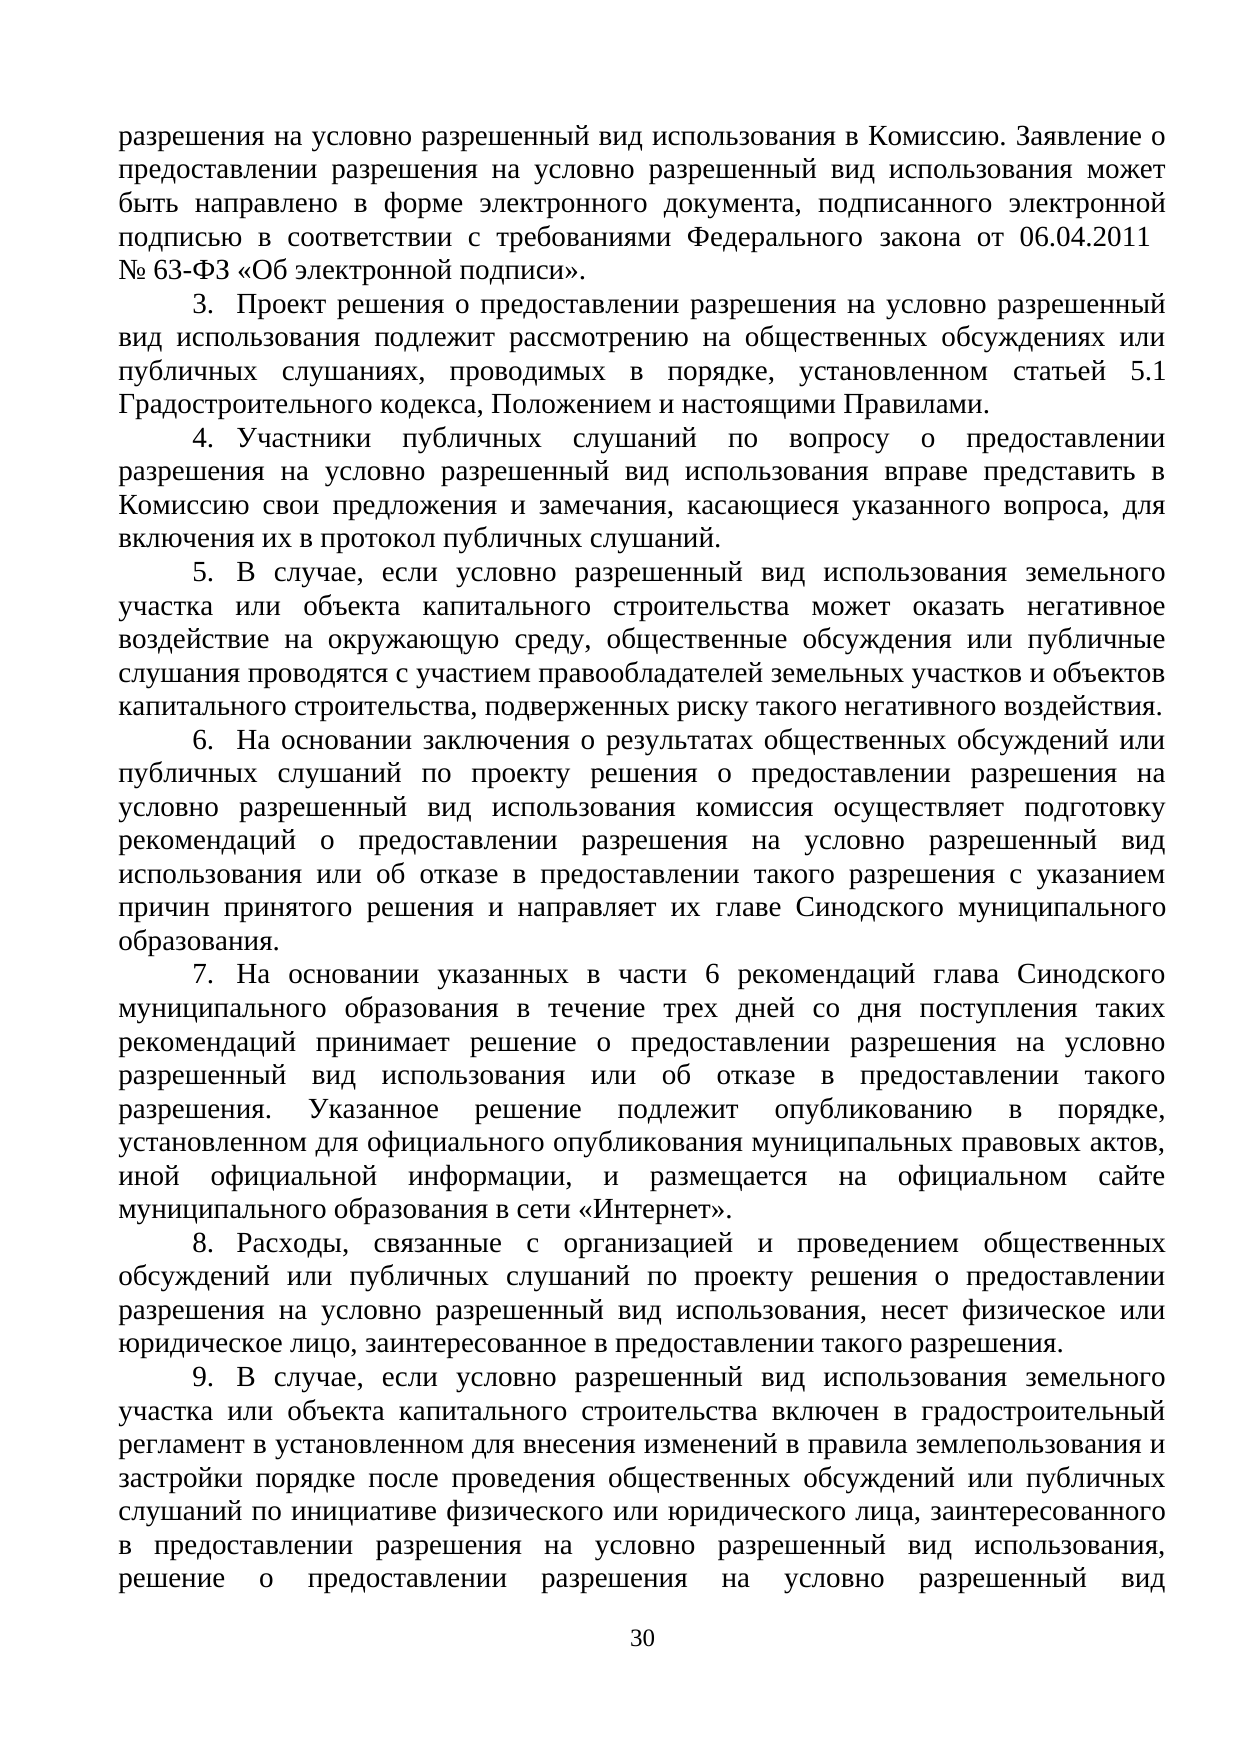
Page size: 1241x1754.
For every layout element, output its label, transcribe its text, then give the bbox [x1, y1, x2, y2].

list В случае, если условно разрешенный вид использования земельного участка или объекта капитального строительства может оказать негативное воздействие на окружающую среду, общественные обсуждения или публичные слушания проводятся с участием правообладателей земельных участков и объектов капитального строительства, подверженных риску такого негативного воздействия. [118, 554, 1167, 722]
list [118, 118, 1167, 286]
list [118, 1359, 1167, 1594]
list Расходы, связанные с организацией и проведением общественных обсуждений или публичных слушаний по проекту решения о предоставлении разрешения на условно разрешенный вид использования, несет физическое или юридическое лицо, заинтересованное в предоставлении такого разрешения. [118, 1225, 1167, 1359]
list Проект решения о предоставлении разрешения на условно разрешенный вид использования подлежит рассмотрению на общественных обсуждениях или публичных слушаниях, проводимых в порядке, установленном статьей 5.1 Градостроительного кодекса, Положением и настоящими Правилами. [118, 286, 1167, 420]
list На основании заключения о результатах общественных обсуждений или публичных слушаний по проекту решения о предоставлении разрешения на условно разрешенный вид использования комиссия осуществляет подготовку рекомендаций о предоставлении разрешения на условно разрешенный вид использования или об отказе в предоставлении такого разрешения с указанием причин принятого решения и направляет их главе Синодского муниципального образования. [118, 722, 1167, 957]
list Участники публичных слушаний по вопросу о предоставлении разрешения на условно разрешенный вид использования вправе представить в Комиссию свои предложения и замечания, касающиеся указанного вопроса, для включения их в протокол публичных слушаний. [118, 420, 1167, 554]
list На основании указанных в части 6 рекомендаций глава Синодского муниципального образования в течение трех дней со дня поступления таких рекомендаций принимает решение о предоставлении разрешения на условно разрешенный вид использования или об отказе в предоставлении такого разрешения. Указанное решение подлежит опубликованию в порядке, установленном для официального опубликования муниципальных правовых актов, иной официальной информации, и размещается на официальном сайте муниципального образования в сети «Интернет». [118, 957, 1167, 1225]
